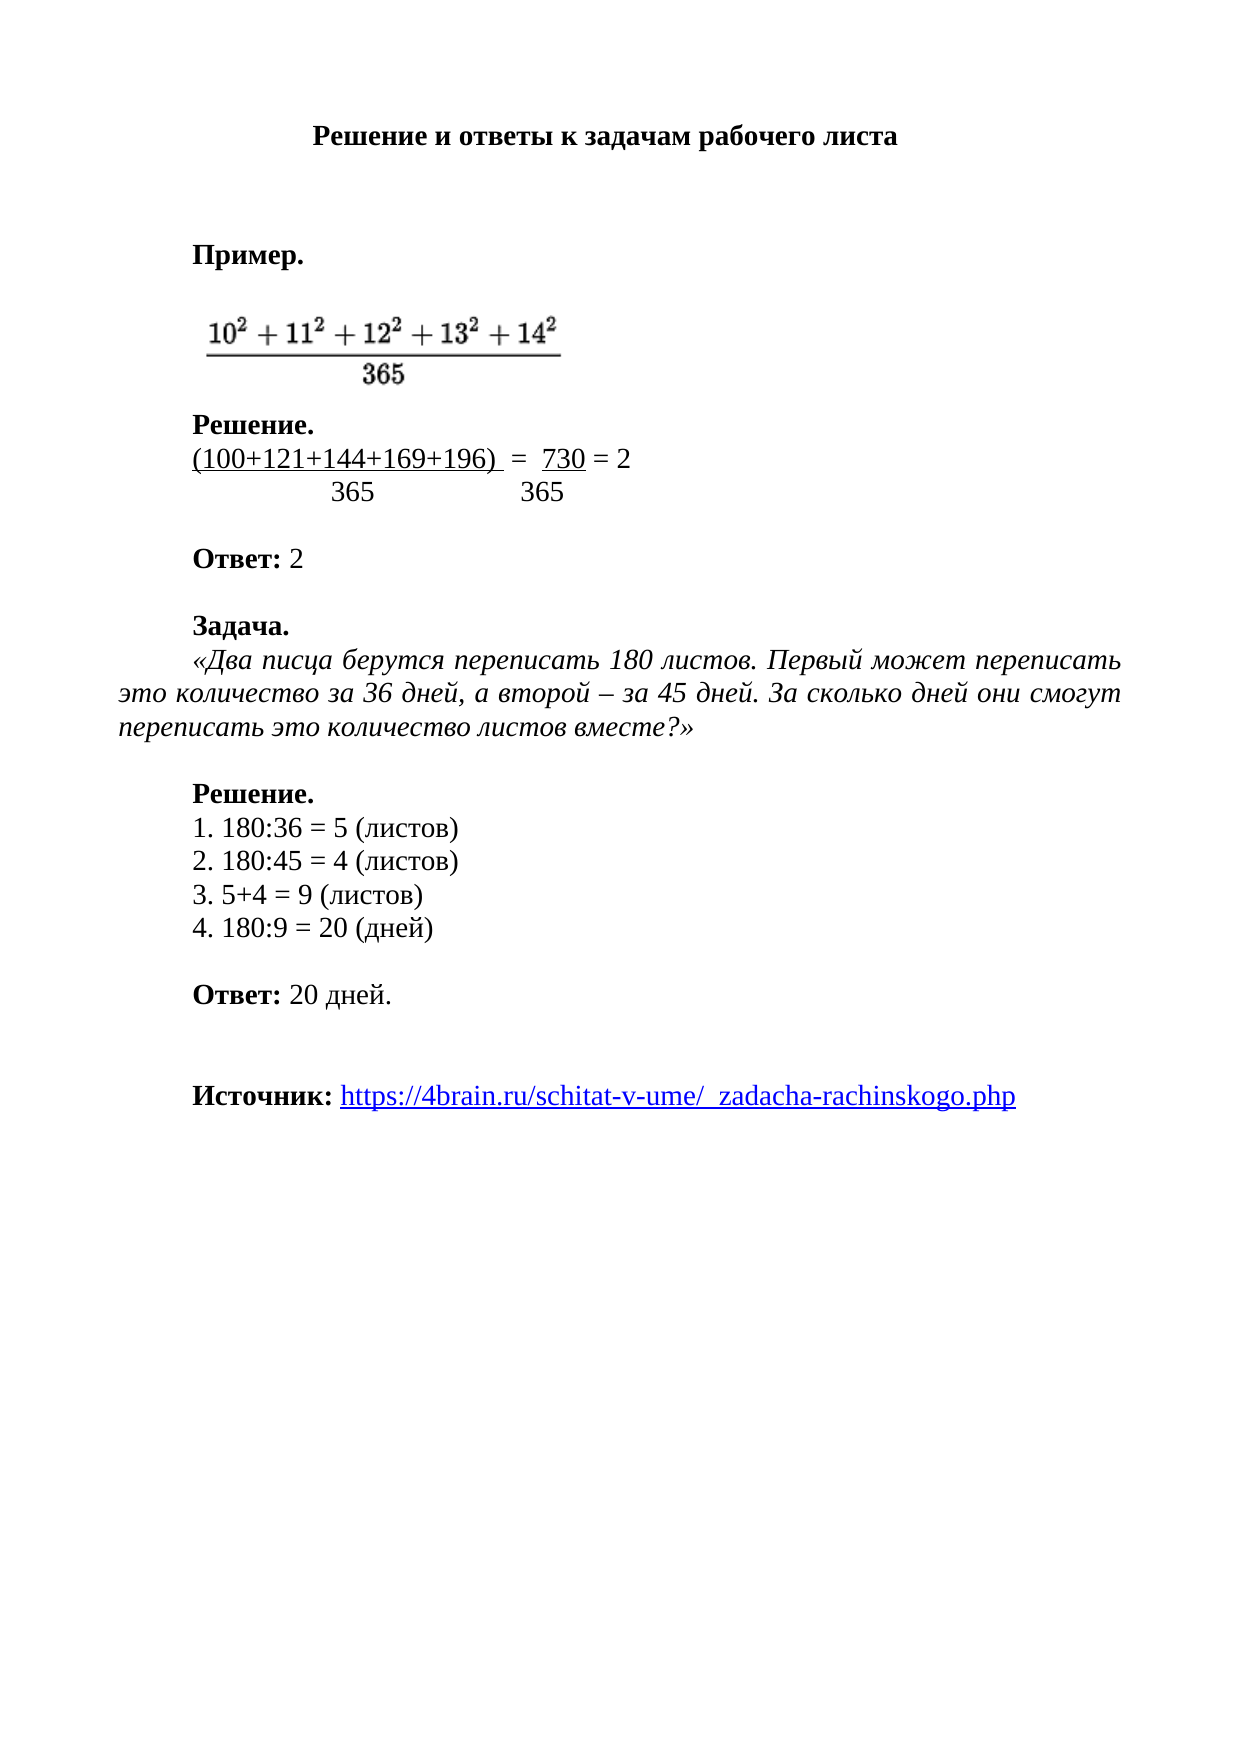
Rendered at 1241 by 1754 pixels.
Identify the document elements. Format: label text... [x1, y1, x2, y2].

text Источник: https://4brain.ru/schitat-v-ume/_zadacha-rachinskogo.php [118, 1078, 1122, 1112]
text Решение. [118, 407, 1122, 441]
text 365 365 [118, 474, 1122, 508]
text (100+121+144+169+196) = 730 = 2 [118, 441, 1122, 474]
text 3. 5+4 = 9 (листов) [118, 877, 1122, 910]
text 1. 180:36 = 5 (листов) [118, 810, 1122, 843]
text 2. 180:45 = 4 (листов) [118, 843, 1122, 877]
picture [191, 303, 580, 406]
text Решение и ответы к задачам рабочего листа [59, 118, 1093, 152]
text Задача. [118, 608, 1122, 642]
text «Два писца берутся переписать 180 листов. Первый может переписать это количество за 36 дней, а второй – за 45 дней. За сколько дней они смогут переписать это количество листов вместе?» [118, 642, 1122, 743]
text 4. 180:9 = 20 (дней) [118, 910, 1122, 944]
text Ответ: 2 [118, 541, 1122, 575]
text Ответ: 20 дней. [118, 977, 1122, 1011]
text Пример. [118, 237, 1122, 270]
text Решение. [118, 776, 1122, 810]
